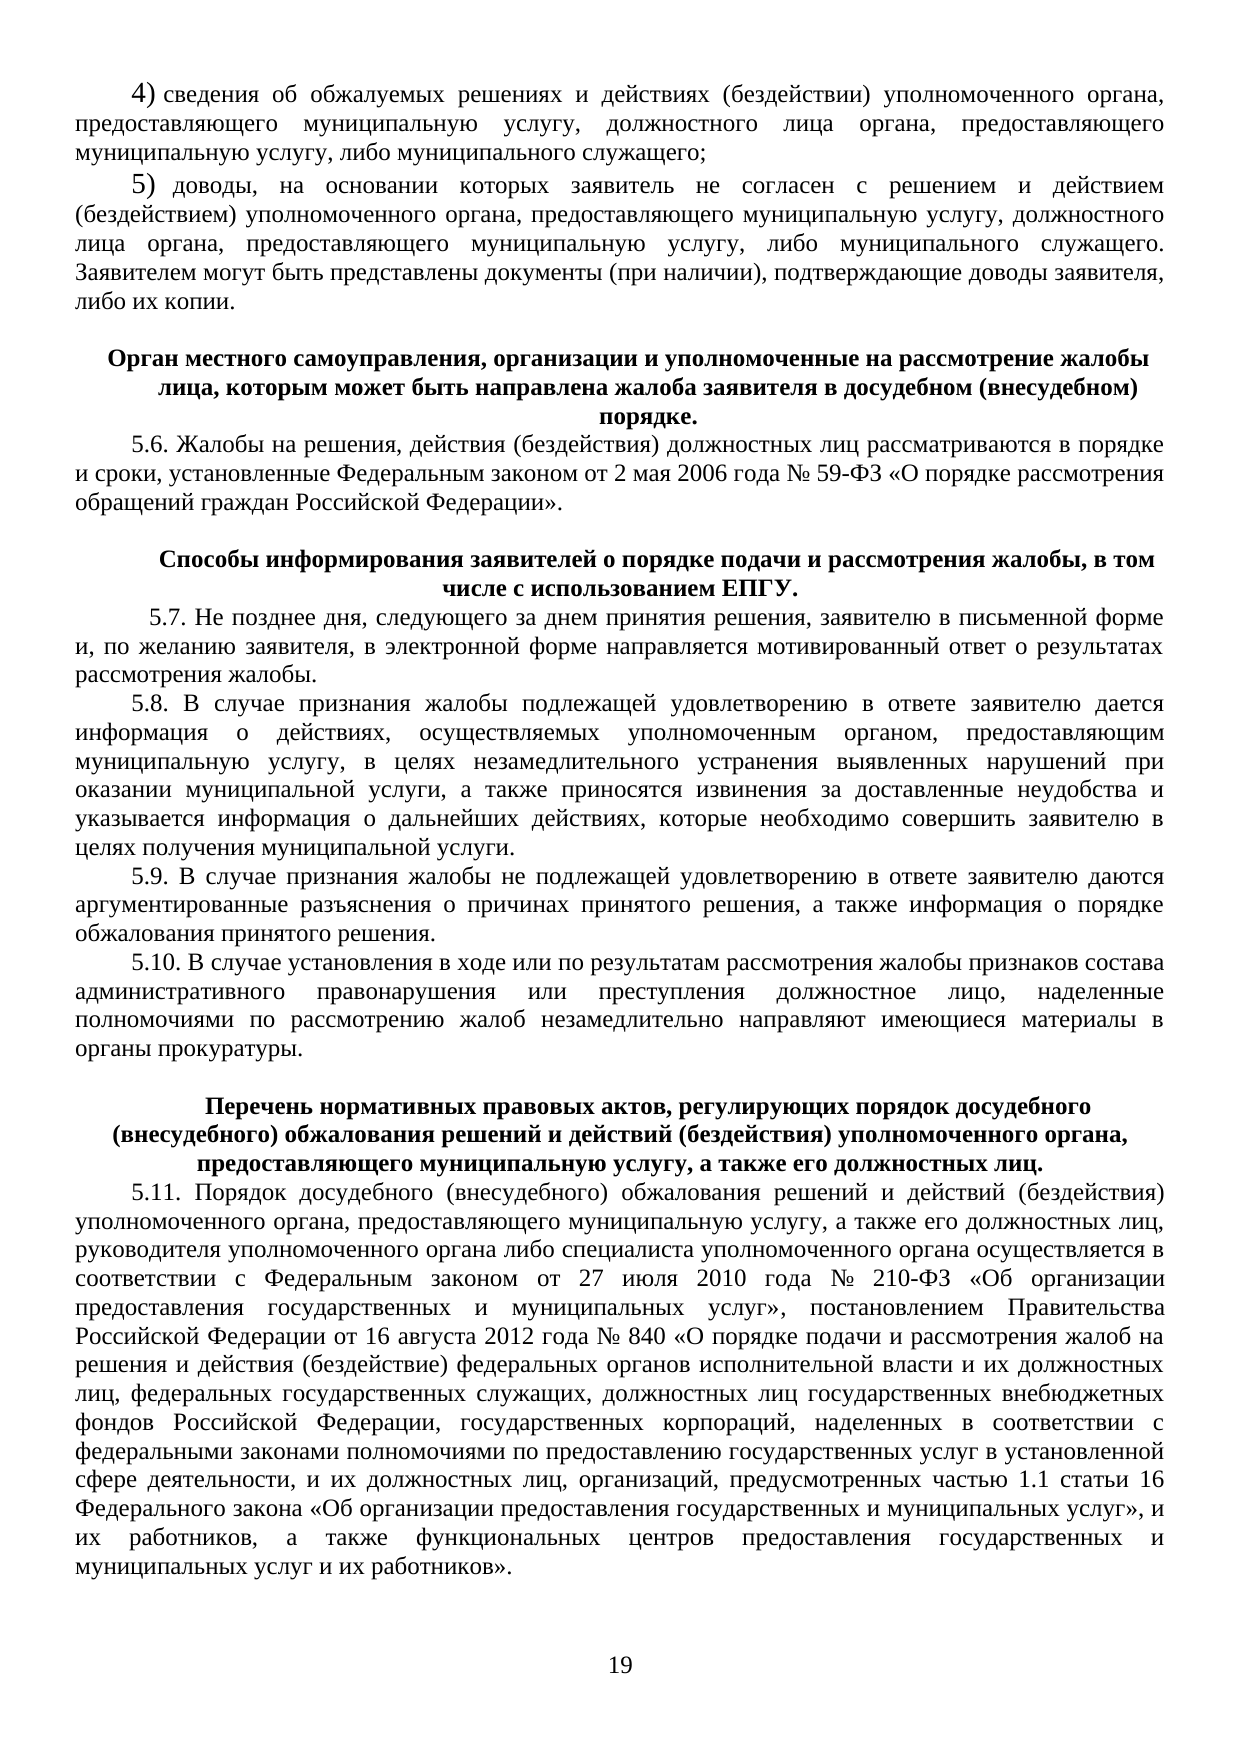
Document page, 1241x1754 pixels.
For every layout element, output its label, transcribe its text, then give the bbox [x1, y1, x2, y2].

text Перечень нормативных правовых актов, регулирующих порядок досудебного (внесудебного) обжалования решений и действий (бездействия) уполномоченного органа, предоставляющего муниципальную услугу, а также его должностных лиц. [75, 1091, 1165, 1177]
text 5.6. Жалобы на решения, действия (бездействия) должностных лиц рассматриваются в порядке и сроки, установленные Федеральным законом от 2 мая 2006 года № 59-ФЗ «О порядке рассмотрения обращений граждан Российской Федерации». [75, 429, 1165, 516]
text 5.7. Не позднее дня, следующего за днем принятия решения, заявителю в письменной форме и, по желанию заявителя, в электронной форме направляется мотивированный ответ о результатах рассмотрения жалобы. [75, 602, 1165, 688]
list доводы, на основании которых заявитель не согласен с решением и действием (бездействием) уполномоченного органа, предоставляющего муниципальную услугу, должностного лица органа, предоставляющего муниципальную услугу, либо муниципального служащего. Заявителем могут быть представлены документы (при наличии), подтверждающие доводы заявителя, либо их копии. [75, 166, 1165, 314]
text Способы информирования заявителей о порядке подачи и рассмотрения жалобы, в том числе с использованием ЕПГУ. [75, 544, 1165, 602]
text 5.10. В случае установления в ходе или по результатам рассмотрения жалобы признаков состава административного правонарушения или преступления должностное лицо, наделенные полномочиями по рассмотрению жалоб незамедлительно направляют имеющиеся материалы в органы прокуратуры. [75, 947, 1165, 1062]
text 5.11. Порядок досудебного (внесудебного) обжалования решений и действий (бездействия) уполномоченного органа, предоставляющего муниципальную услугу, а также его должностных лиц, руководителя уполномоченного органа либо специалиста уполномоченного органа осуществляется в соответствии с Федеральным законом от 27 июля 2010 года № 210-ФЗ «Об организации предоставления государственных и муниципальных услуг», постановлением Правительства Российской Федерации от 16 августа 2012 года № 840 «О порядке подачи и рассмотрения жалоб на решения и действия (бездействие) федеральных органов исполнительной власти и их должностных лиц, федеральных государственных служащих, должностных лиц государственных внебюджетных фондов Российской Федерации, государственных корпораций, наделенных в соответствии с федеральными законами полномочиями по предоставлению государственных услуг в установленной сфере деятельности, и их должностных лиц, организаций, предусмотренных частью 1.1 статьи 16 Федерального закона «Об организации предоставления государственных и муниципальных услуг», и их работников, а также функциональных центров предоставления государственных и муниципальных услуг и их работников». [75, 1177, 1165, 1579]
list сведения об обжалуемых решениях и действиях (бездействии) уполномоченного органа, предоставляющего муниципальную услугу, должностного лица органа, предоставляющего муниципальную услугу, либо муниципального служащего; [75, 75, 1165, 166]
text Орган местного самоуправления, организации и уполномоченные на рассмотрение жалобы лица, которым может быть направлена жалоба заявителя в досудебном (внесудебном) порядке. [92, 343, 1165, 429]
text 5.9. В случае признания жалобы не подлежащей удовлетворению в ответе заявителю даются аргументированные разъяснения о причинах принятого решения, а также информация о порядке обжалования принятого решения. [75, 861, 1165, 947]
text 5.8. В случае признания жалобы подлежащей удовлетворению в ответе заявителю дается информация о действиях, осуществляемых уполномоченным органом, предоставляющим муниципальную услугу, в целях незамедлительного устранения выявленных нарушений при оказании муниципальной услуги, а также приносятся извинения за доставленные неудобства и указывается информация о дальнейших действиях, которые необходимо совершить заявителю в целях получения муниципальной услуги. [75, 688, 1165, 861]
